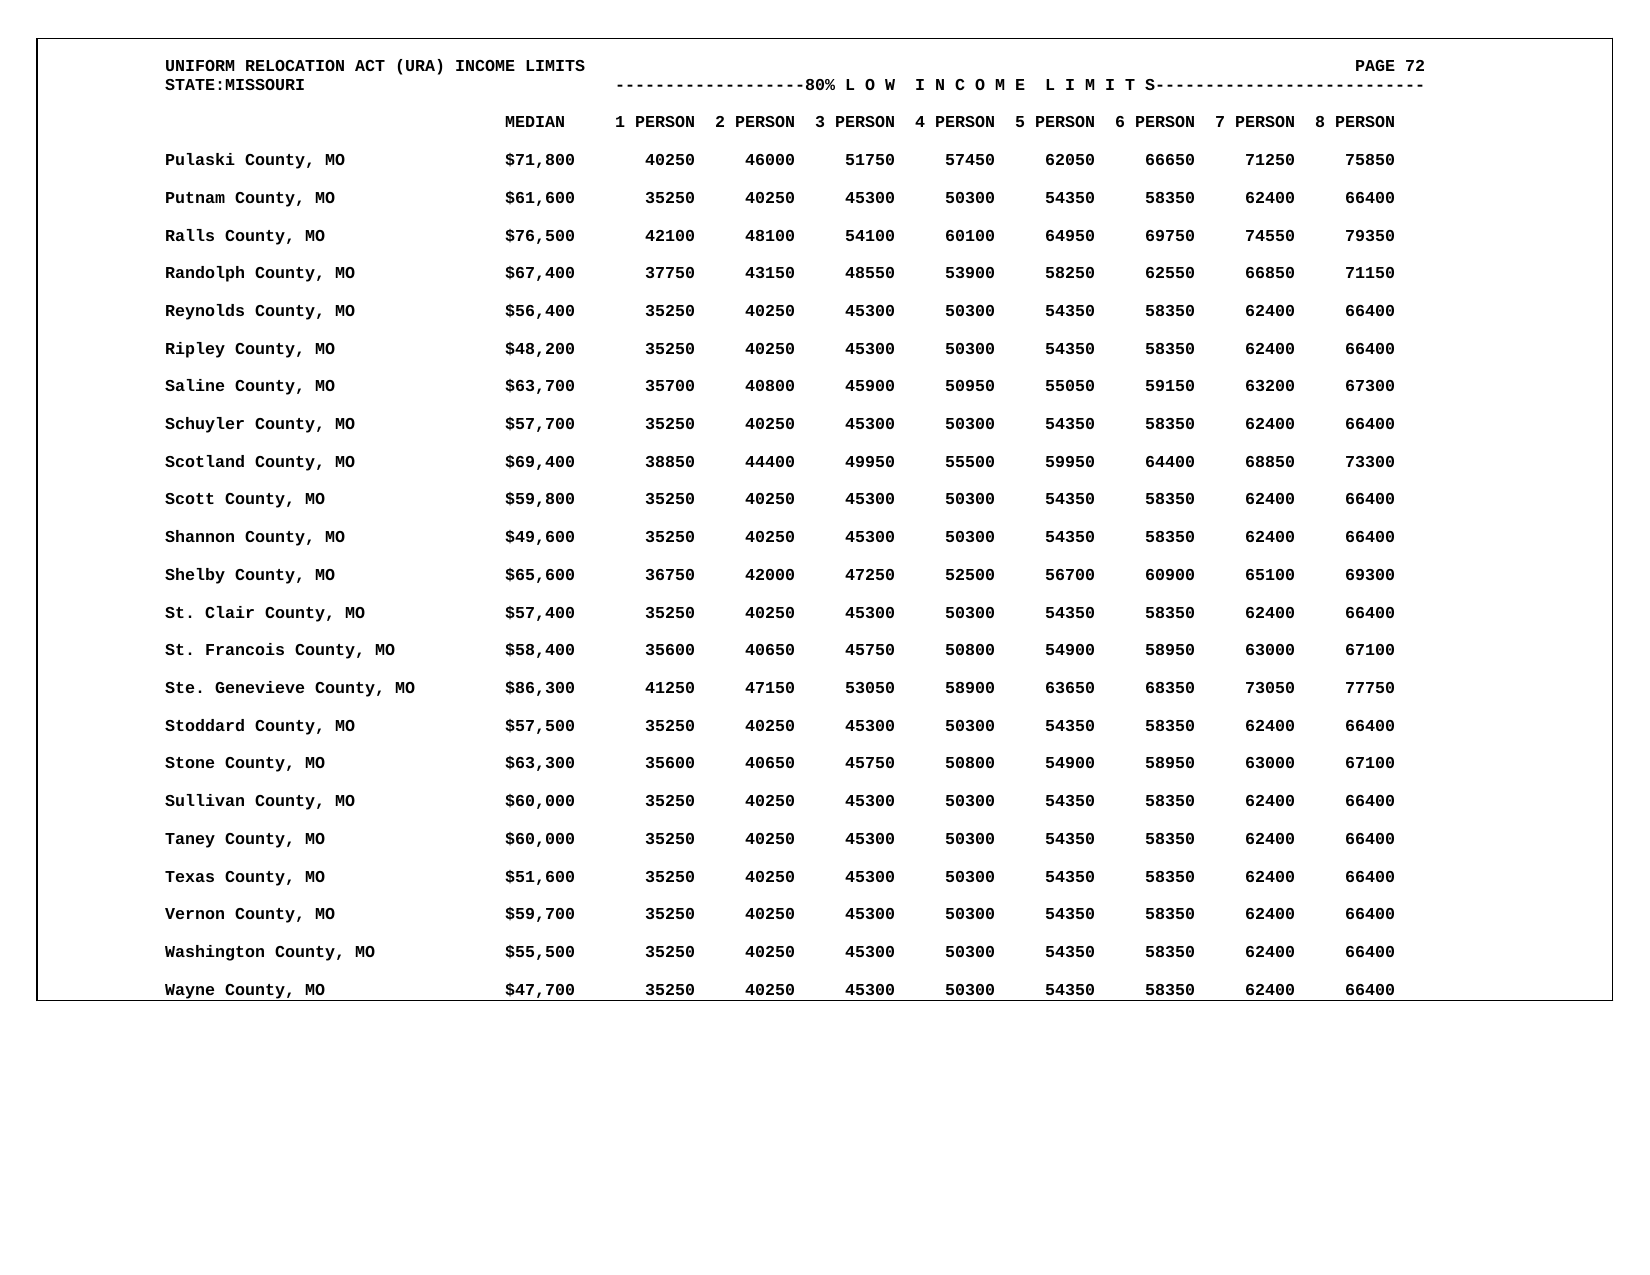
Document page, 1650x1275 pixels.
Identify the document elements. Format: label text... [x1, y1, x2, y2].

text UNIFORM RELOCATION ACT (URA) INCOME LIMITS PAGE 72 STATE:MISSOURI -------------------80% L O W I N C O M E L I M I T S--------------------------- MEDIAN 1 PERSON 2 PERSON 3 PERSON 4 PERSON 5 PERSON 6 PERSON 7 PERSON 8 PERSON Pulaski County, MO $71,800 40250 46000 51750 57450 62050 66650 71250 75850 Putnam County, MO $61,600 35250 40250 45300 50300 54350 58350 62400 66400 Ralls County, MO $76,500 42100 48100 54100 60100 64950 69750 74550 79350 Randolph County, MO $67,400 37750 43150 48550 53900 58250 62550 66850 71150 Reynolds County, MO $56,400 35250 40250 45300 50300 54350 58350 62400 66400 Ripley County, MO $48,200 35250 40250 45300 50300 54350 58350 62400 66400 Saline County, MO $63,700 35700 40800 45900 50950 55050 59150 63200 67300 Schuyler County, MO $57,700 35250 40250 45300 50300 54350 58350 62400 66400 Scotland County, MO $69,400 38850 44400 49950 55500 59950 64400 68850 73300 Scott County, MO $59,800 35250 40250 45300 50300 54350 58350 62400 66400 Shannon County, MO $49,600 35250 40250 45300 50300 54350 58350 62400 66400 Shelby County, MO $65,600 36750 42000 47250 52500 56700 60900 65100 69300 St. Clair County, MO $57,400 35250 40250 45300 50300 54350 58350 62400 66400 St. Francois County, MO $58,400 35600 40650 45750 50800 54900 58950 63000 67100 Ste. Genevieve County, MO $86,300 41250 47150 53050 58900 63650 68350 73050 77750 Stoddard County, MO $57,500 35250 40250 45300 50300 54350 58350 62400 66400 Stone County, MO $63,300 35600 40650 45750 50800 54900 58950 63000 67100 Sullivan County, MO $60,000 35250 40250 45300 50300 54350 58350 62400 66400 Taney County, MO $60,000 35250 40250 45300 50300 54350 58350 62400 66400 Texas County, MO $51,600 35250 40250 45300 50300 54350 58350 62400 66400 Vernon County, MO $59,700 35250 40250 45300 50300 54350 58350 62400 66400 Washington County, MO $55,500 35250 40250 45300 50300 54350 58350 62400 66400 Wayne County, MO $47,700 35250 40250 45300 50300 54350 58350 62400 66400 [38, 39, 1612, 1000]
